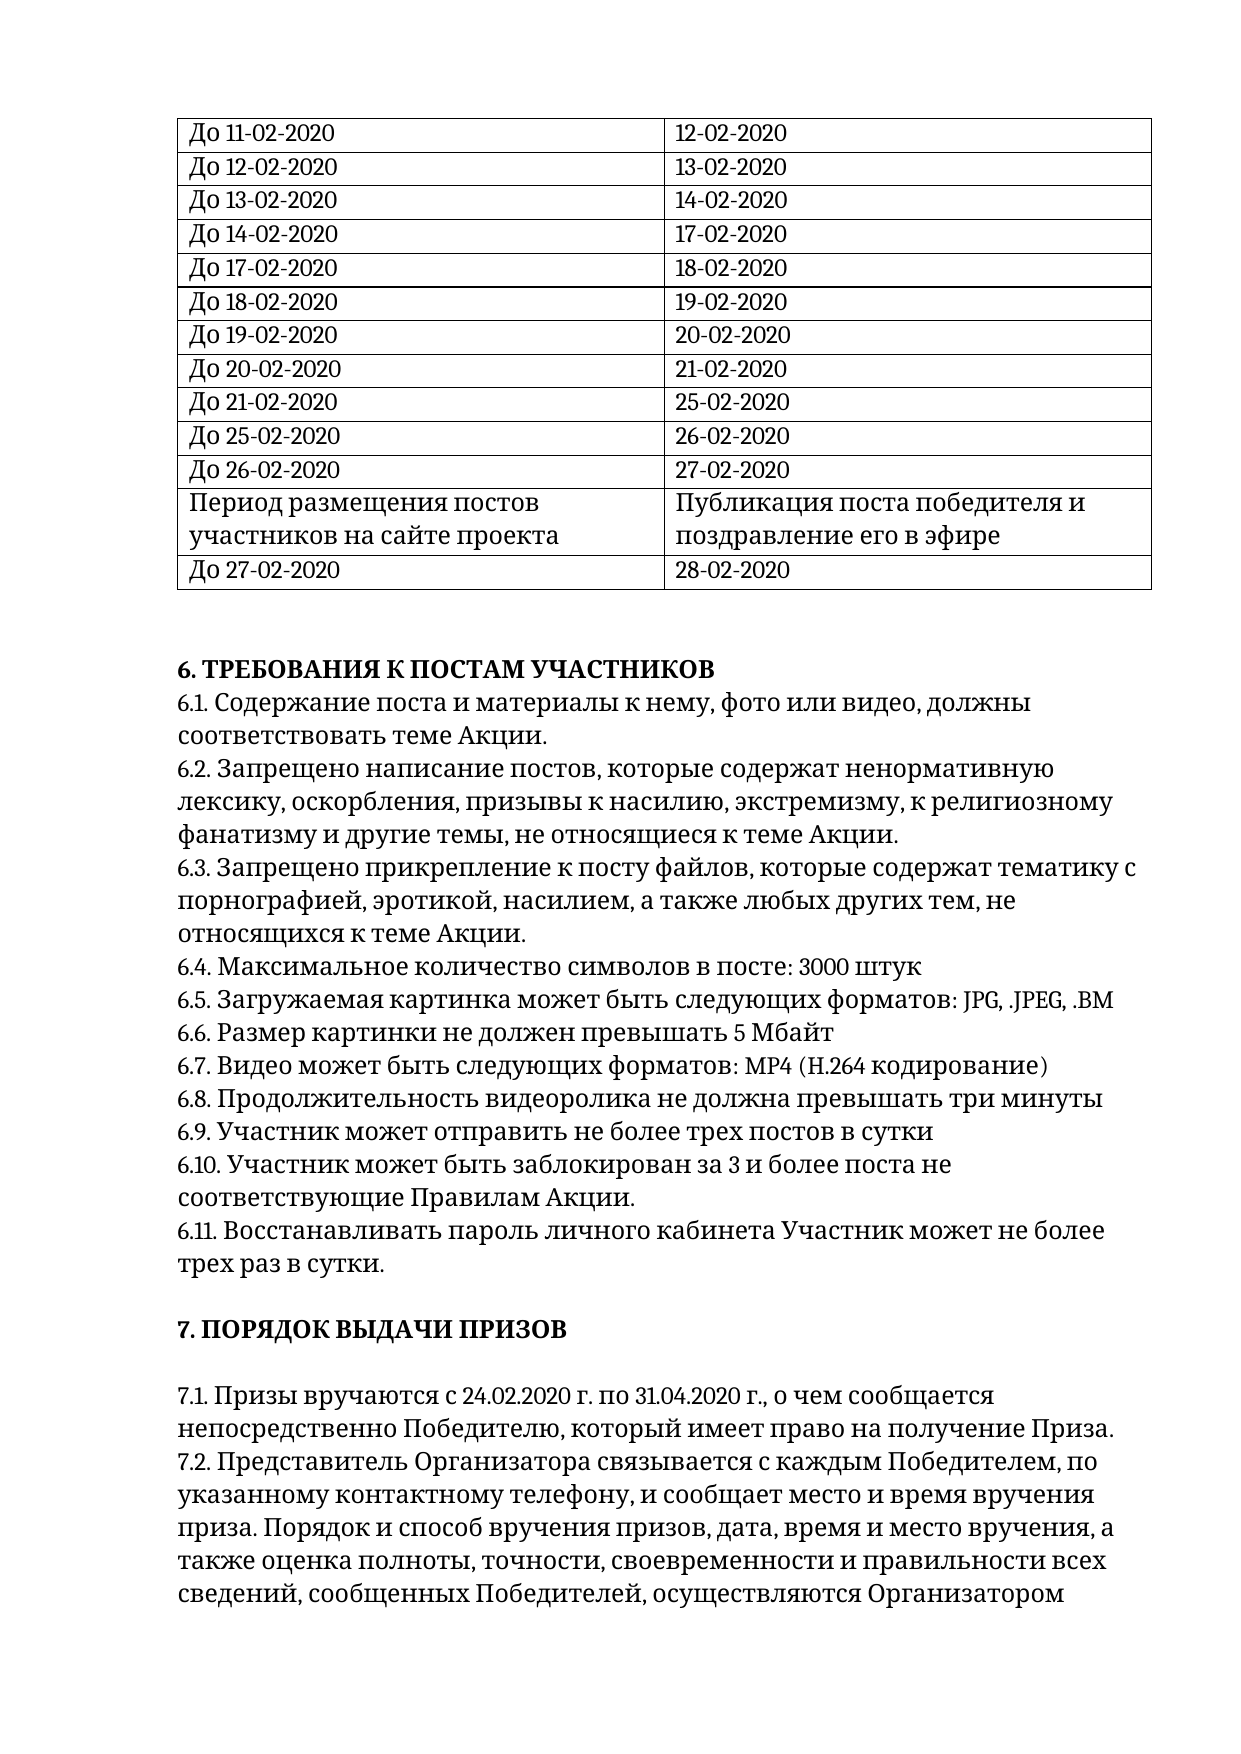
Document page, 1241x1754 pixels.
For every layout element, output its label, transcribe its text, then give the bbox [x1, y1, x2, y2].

text 6.7. Видео может быть следующих форматов: MP4 (H.264 кодирование) [177, 1052, 1152, 1081]
table_cell До 27-02-2020 [178, 556, 664, 588]
table_cell 14-02-2020 [665, 186, 1151, 219]
table_cell 21-02-2020 [665, 355, 1151, 387]
table_cell Период размещения постов участников на сайте проекта [178, 489, 664, 555]
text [177, 1349, 1152, 1609]
table_cell Публикация поста победителя и поздравление его в эфире [665, 489, 1151, 555]
text 6.9. Участник может отправить не более трех постов в сутки [177, 1118, 1152, 1147]
text 6.3. Запрещено прикрепление к посту файлов, которые содержат тематику с порнографией, эротикой, насилием, а также любых других тем, не относящихся к теме Акции. [177, 854, 1152, 948]
text 6. ТРЕБОВАНИЯ К ПОСТАМ УЧАСТНИКОВ [177, 656, 1152, 684]
table_cell 25-02-2020 [665, 388, 1151, 421]
text 6.8. Продолжительность видеоролика не должна превышать три минуты [177, 1085, 1152, 1114]
table_cell До 26-02-2020 [178, 456, 664, 488]
table_cell 27-02-2020 [665, 456, 1151, 488]
table_cell До 13-02-2020 [178, 186, 664, 219]
text 6.2. Запрещено написание постов, которые содержат ненормативную лексику, оскорбления, призывы к насилию, экстремизму, к религиозному фанатизму и другие темы, не относящиеся к теме Акции. [177, 755, 1152, 849]
table_cell До 18-02-2020 [178, 288, 664, 320]
text 6.11. Восстанавливать пароль личного кабинета Участник может не более трех раз в сутки. [177, 1217, 1152, 1279]
text 6.4. Максимальное количество символов в посте: 3000 штук [177, 953, 1152, 982]
table_cell 26-02-2020 [665, 422, 1151, 454]
table_cell До 20-02-2020 [178, 355, 664, 387]
table_cell До 11-02-2020 [178, 119, 664, 152]
table_cell 20-02-2020 [665, 321, 1151, 354]
table_cell 19-02-2020 [665, 288, 1151, 320]
text 7. ПОРЯДОК ВЫДАЧИ ПРИЗОВ [177, 1316, 1152, 1345]
table_cell До 17-02-2020 [178, 254, 664, 286]
table_cell 18-02-2020 [665, 254, 1151, 286]
table_cell До 12-02-2020 [178, 153, 664, 185]
text 6.5. Загружаемая картинка может быть следующих форматов: JPG, .JPEG, .BM [177, 986, 1152, 1014]
text 6.6. Размер картинки не должен превышать 5 Мбайт [177, 1019, 1152, 1048]
table_cell 28-02-2020 [665, 556, 1151, 588]
table_cell До 14-02-2020 [178, 220, 664, 253]
table_cell 13-02-2020 [665, 153, 1151, 185]
table_cell 17-02-2020 [665, 220, 1151, 253]
text 6.10. Участник может быть заблокирован за 3 и более поста не соответствующие Правилам Акции. [177, 1151, 1152, 1213]
table_cell До 21-02-2020 [178, 388, 664, 421]
table_cell До 19-02-2020 [178, 321, 664, 354]
table_cell 12-02-2020 [665, 119, 1151, 152]
table_cell До 25-02-2020 [178, 422, 664, 454]
text 6.1. Содержание поста и материалы к нему, фото или видео, должны соответствовать теме Акции. [177, 689, 1152, 750]
